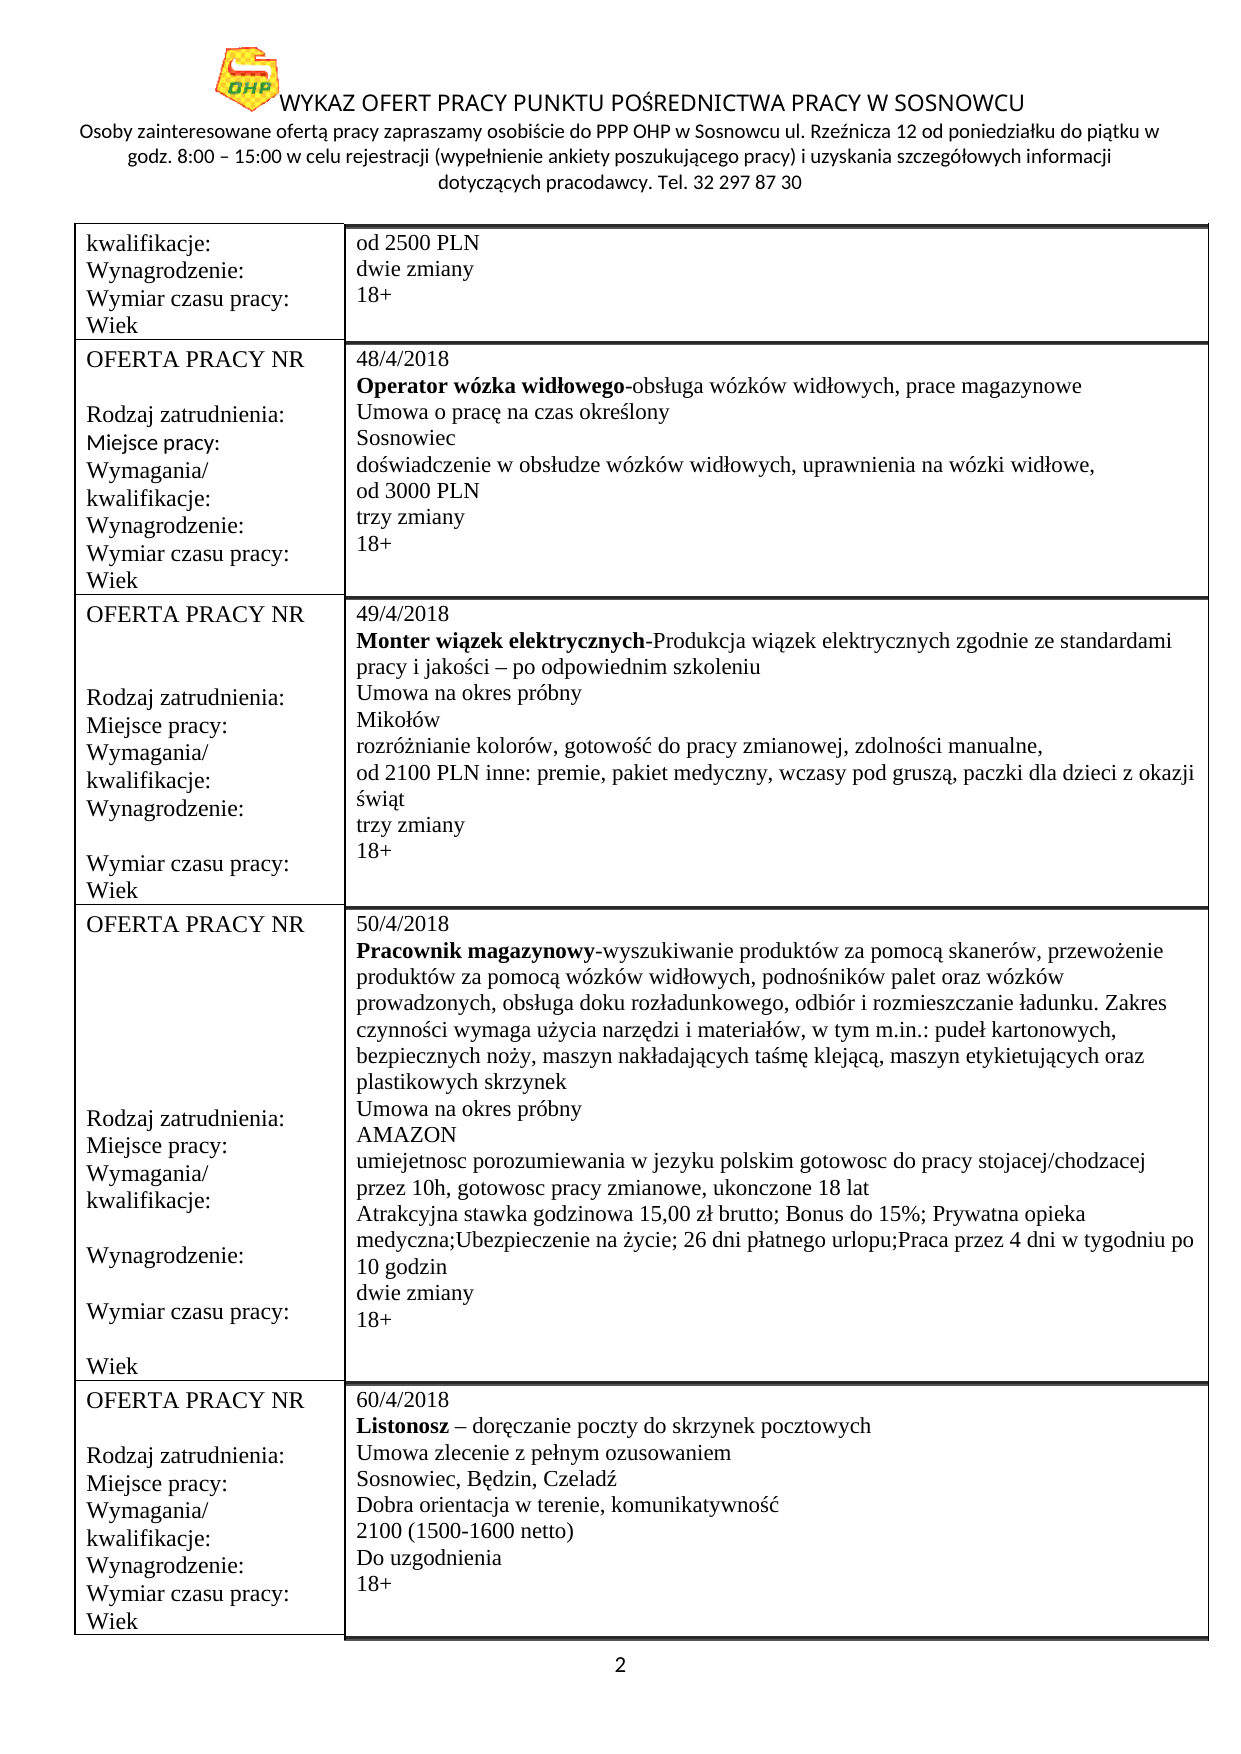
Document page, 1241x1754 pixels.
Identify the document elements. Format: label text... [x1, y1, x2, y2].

table_cell 49/4/2018 Monter wiązek elektrycznych-Produkcja wiązek elektrycznych zgodnie ze standardami pracy i jakości – po odpowiednim szkoleniu Umowa na okres próbny Mikołów rozróżnianie kolorów, gotowość do pracy zmianowej, zdolności manualne, od 2100 PLN inne: premie, pakiet medyczny, wczasy pod gruszą, paczki dla dzieci z okazji świąt trzy zmiany 18+ [346, 600, 1208, 904]
table_cell OFERTA PRACY NR Rodzaj zatrudnienia: Miejsce pracy: Wymagania/kwalifikacje: Wynagrodzenie: Wymiar czasu pracy: Wiek [76, 340, 344, 594]
table_cell 48/4/2018 Operator wózka widłowego-obsługa wózków widłowych, prace magazynowe Umowa o pracę na czas określony Sosnowiec doświadczenie w obsłudze wózków widłowych, uprawnienia na wózki widłowe, od 3000 PLN trzy zmiany 18+ [346, 345, 1208, 594]
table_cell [346, 229, 1208, 339]
table_cell 50/4/2018 Pracownik magazynowy-wyszukiwanie produktów za pomocą skanerów, przewożenie produktów za pomocą wózków widłowych, podnośników palet oraz wózków prowadzonych, obsługa doku rozładunkowego, odbiór i rozmieszczanie ładunku. Zakres czynności wymaga użycia narzędzi i materiałów, w tym m.in.: pudeł kartonowych, bezpiecznych noży, maszyn nakładających taśmę klejącą, maszyn etykietujących oraz plastikowych skrzynek Umowa na okres próbny AMAZON umiejetnosc porozumiewania w jezyku polskim gotowosc do pracy stojacej/chodzacej przez 10h, gotowosc pracy zmianowe, ukonczone 18 lat Atrakcyjna stawka godzinowa 15,00 zł brutto; Bonus do 15%; Prywatna opieka medyczna;Ubezpieczenie na życie; 26 dni płatnego urlopu;Praca przez 4 dni w tygodniu po 10 godzin dwie zmiany 18+ [346, 910, 1208, 1379]
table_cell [76, 1381, 344, 1634]
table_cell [76, 224, 344, 339]
table_cell 60/4/2018 Listonosz – doręczanie poczty do skrzynek pocztowych Umowa zlecenie z pełnym ozusowaniem Sosnowiec, Będzin, Czeladź Dobra orientacja w terenie, komunikatywność 2100 (1500-1600 netto) Do uzgodnienia 18+ [346, 1386, 1208, 1634]
table_cell OFERTA PRACY NR Rodzaj zatrudnienia: Miejsce pracy: Wymagania/kwalifikacje: Wynagrodzenie: Wymiar czasu pracy: Wiek [76, 905, 344, 1379]
picture [215, 47, 280, 112]
table_cell OFERTA PRACY NR Rodzaj zatrudnienia: Miejsce pracy: Wymagania/kwalifikacje: Wynagrodzenie: Wymiar czasu pracy: Wiek [76, 595, 344, 904]
